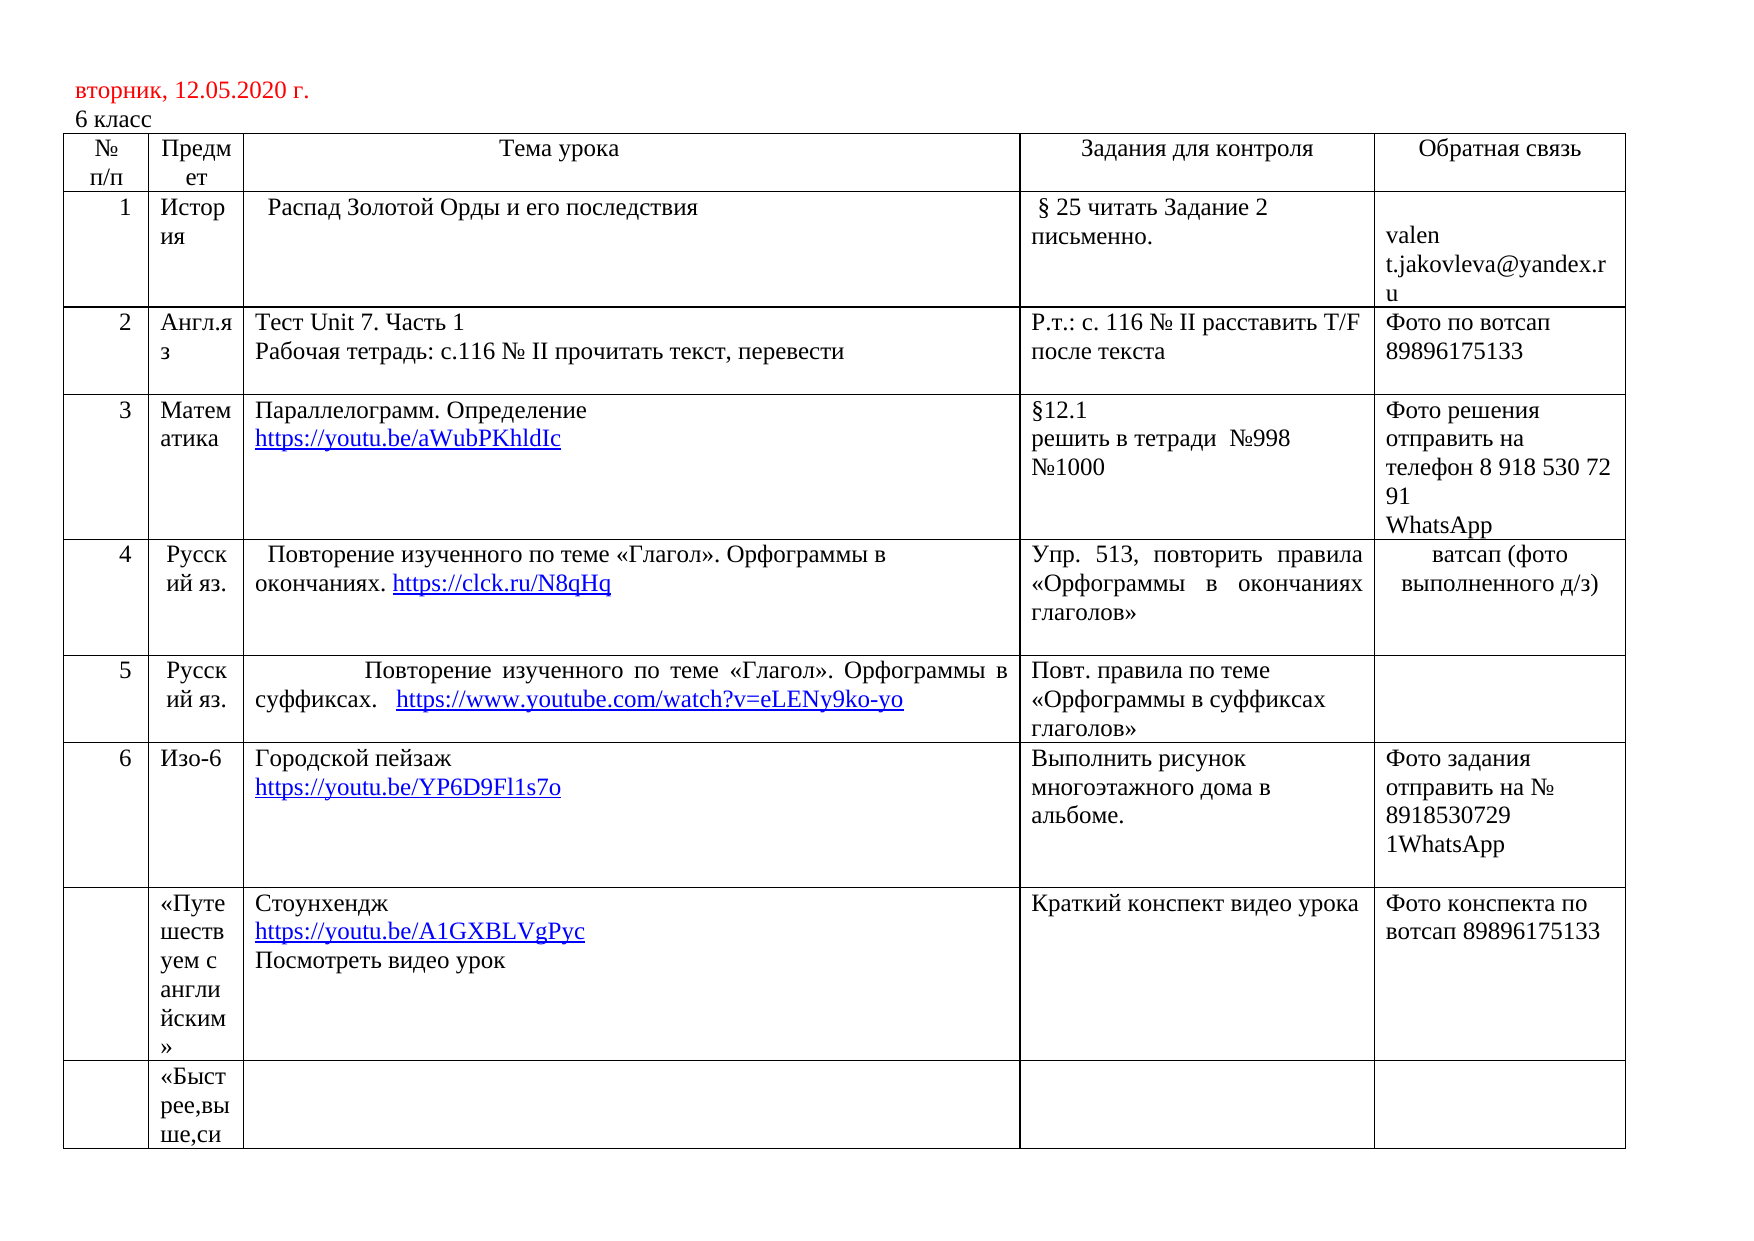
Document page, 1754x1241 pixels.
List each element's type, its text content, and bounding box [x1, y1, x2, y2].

table_cell Стоунхендж https://youtu.be/A1GXBLVgPyc Посмотреть видео урок [244, 888, 1019, 1060]
table_cell Фото конспекта по вотсап 89896175133 [1375, 888, 1625, 1060]
table_cell Математика [149, 395, 243, 538]
table_cell [1375, 1061, 1625, 1147]
table_cell Повт. правила по теме «Орфограммы в суффиксах глаголов» [1021, 656, 1374, 742]
table_cell Городской пейзаж https://youtu.be/YP6D9Fl1s7o [244, 743, 1019, 887]
table_cell 6 [64, 743, 148, 887]
table_cell История [149, 192, 243, 306]
table_cell [64, 1061, 148, 1147]
table_cell valent.jakovleva@yandex.ru [1375, 192, 1625, 306]
table_cell Параллелограмм. Определение https://youtu.be/aWubPKhldIc [244, 395, 1019, 538]
table_cell [64, 888, 148, 1060]
table_cell Повторение изученного по теме «Глагол». Орфограммы в суффиксах. https://www.youtube.com/watch?v=eLENy9ko-yo [244, 656, 1019, 742]
table_cell § 25 читать Задание 2 письменно. [1021, 192, 1374, 306]
table_header Тема урока [244, 134, 1019, 191]
table_cell Упр. 513, повторить правила «Орфограммы в окончаниях глаголов» [1021, 540, 1374, 654]
table_header Задания для контроля [1021, 134, 1374, 191]
table_cell 5 [64, 656, 148, 742]
table_cell Фото решения отправить на телефон 8 918 530 72 91 WhatsApp [1375, 395, 1625, 538]
table_cell Англ.яз [149, 308, 243, 394]
table_cell Фото задания отправить на № 89185307291WhatsApp [1375, 743, 1625, 887]
table_cell [1021, 1061, 1374, 1147]
table_cell «Путешествуем с английским» [149, 888, 243, 1060]
table_header Предмет [149, 134, 243, 191]
table_cell Русский яз. [149, 656, 243, 742]
table_cell Фото по вотсап 89896175133 [1375, 308, 1625, 394]
table_header № п/п [64, 134, 148, 191]
table_cell Русский яз. [149, 540, 243, 654]
table_cell Распад Золотой Орды и его последствия [244, 192, 1019, 306]
table_cell 2 [64, 308, 148, 394]
table_cell Изо-6 [149, 743, 243, 887]
text вторник, 12.05.2020 г. [75, 75, 1679, 104]
table_cell 1 [64, 192, 148, 306]
table_cell Повторение изученного по теме «Глагол». Орфограммы в окончаниях. https://clck.ru/N8qHq [244, 540, 1019, 654]
table_cell Краткий конспект видео урока [1021, 888, 1374, 1060]
table_cell Выполнить рисунок многоэтажного дома в альбоме. [1021, 743, 1374, 887]
table_header Обратная связь [1375, 134, 1625, 191]
table_cell [1375, 656, 1625, 742]
table_cell [244, 1061, 1019, 1147]
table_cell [149, 1061, 243, 1147]
table_cell 3 [64, 395, 148, 538]
text 6 класс [75, 104, 1679, 132]
table_cell Тест Unit 7. Часть 1 Рабочая тетрадь: с.116 № II прочитать текст, перевести [244, 308, 1019, 394]
table_cell 4 [64, 540, 148, 654]
table_cell ватсап (фото выполненного д/з) [1375, 540, 1625, 654]
table_cell Р.т.: с. 116 № II расставить T/F после текста [1021, 308, 1374, 394]
table_cell §12.1 решить в тетради №998 №1000 [1021, 395, 1374, 538]
